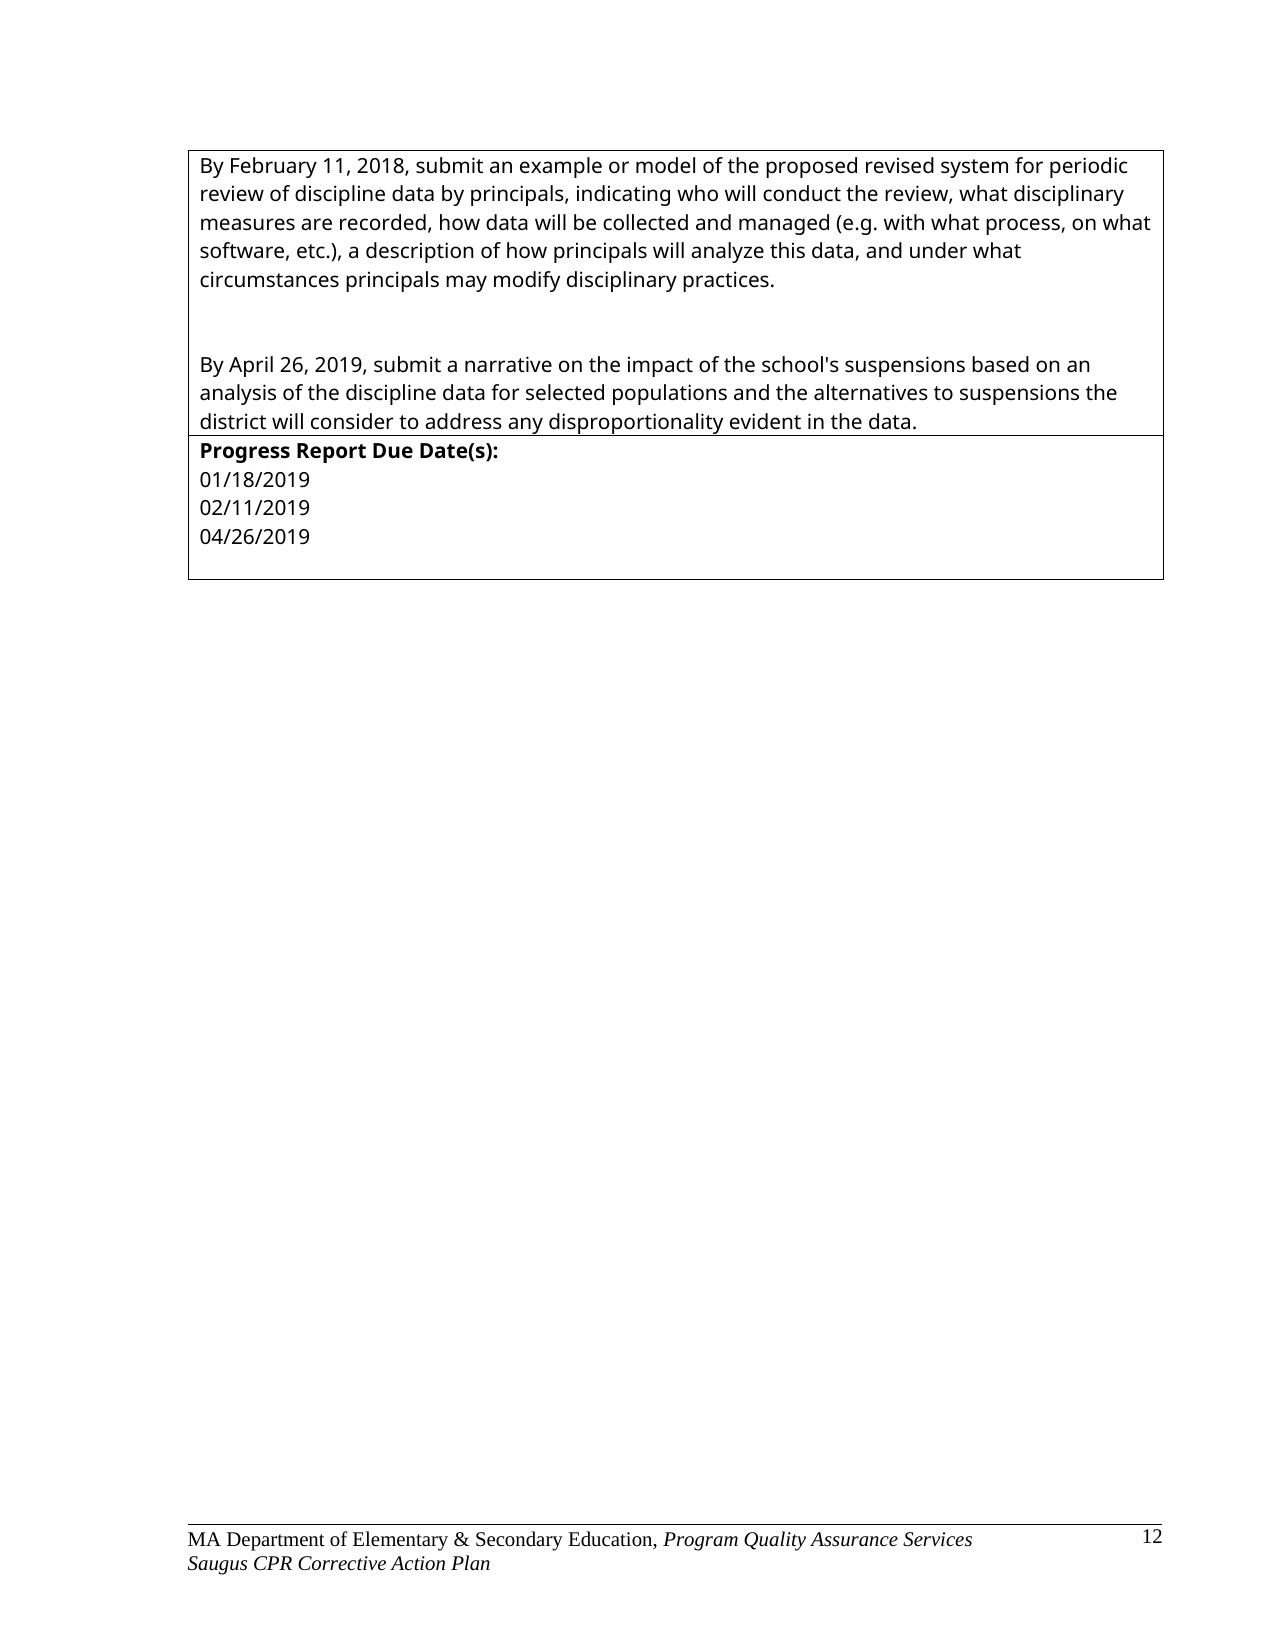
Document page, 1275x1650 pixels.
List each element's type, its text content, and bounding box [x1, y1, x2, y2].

table_cell Progress Report Due Date(s): 01/18/2019 02/11/2019 04/26/2019 [189, 436, 1163, 579]
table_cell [189, 151, 1163, 435]
